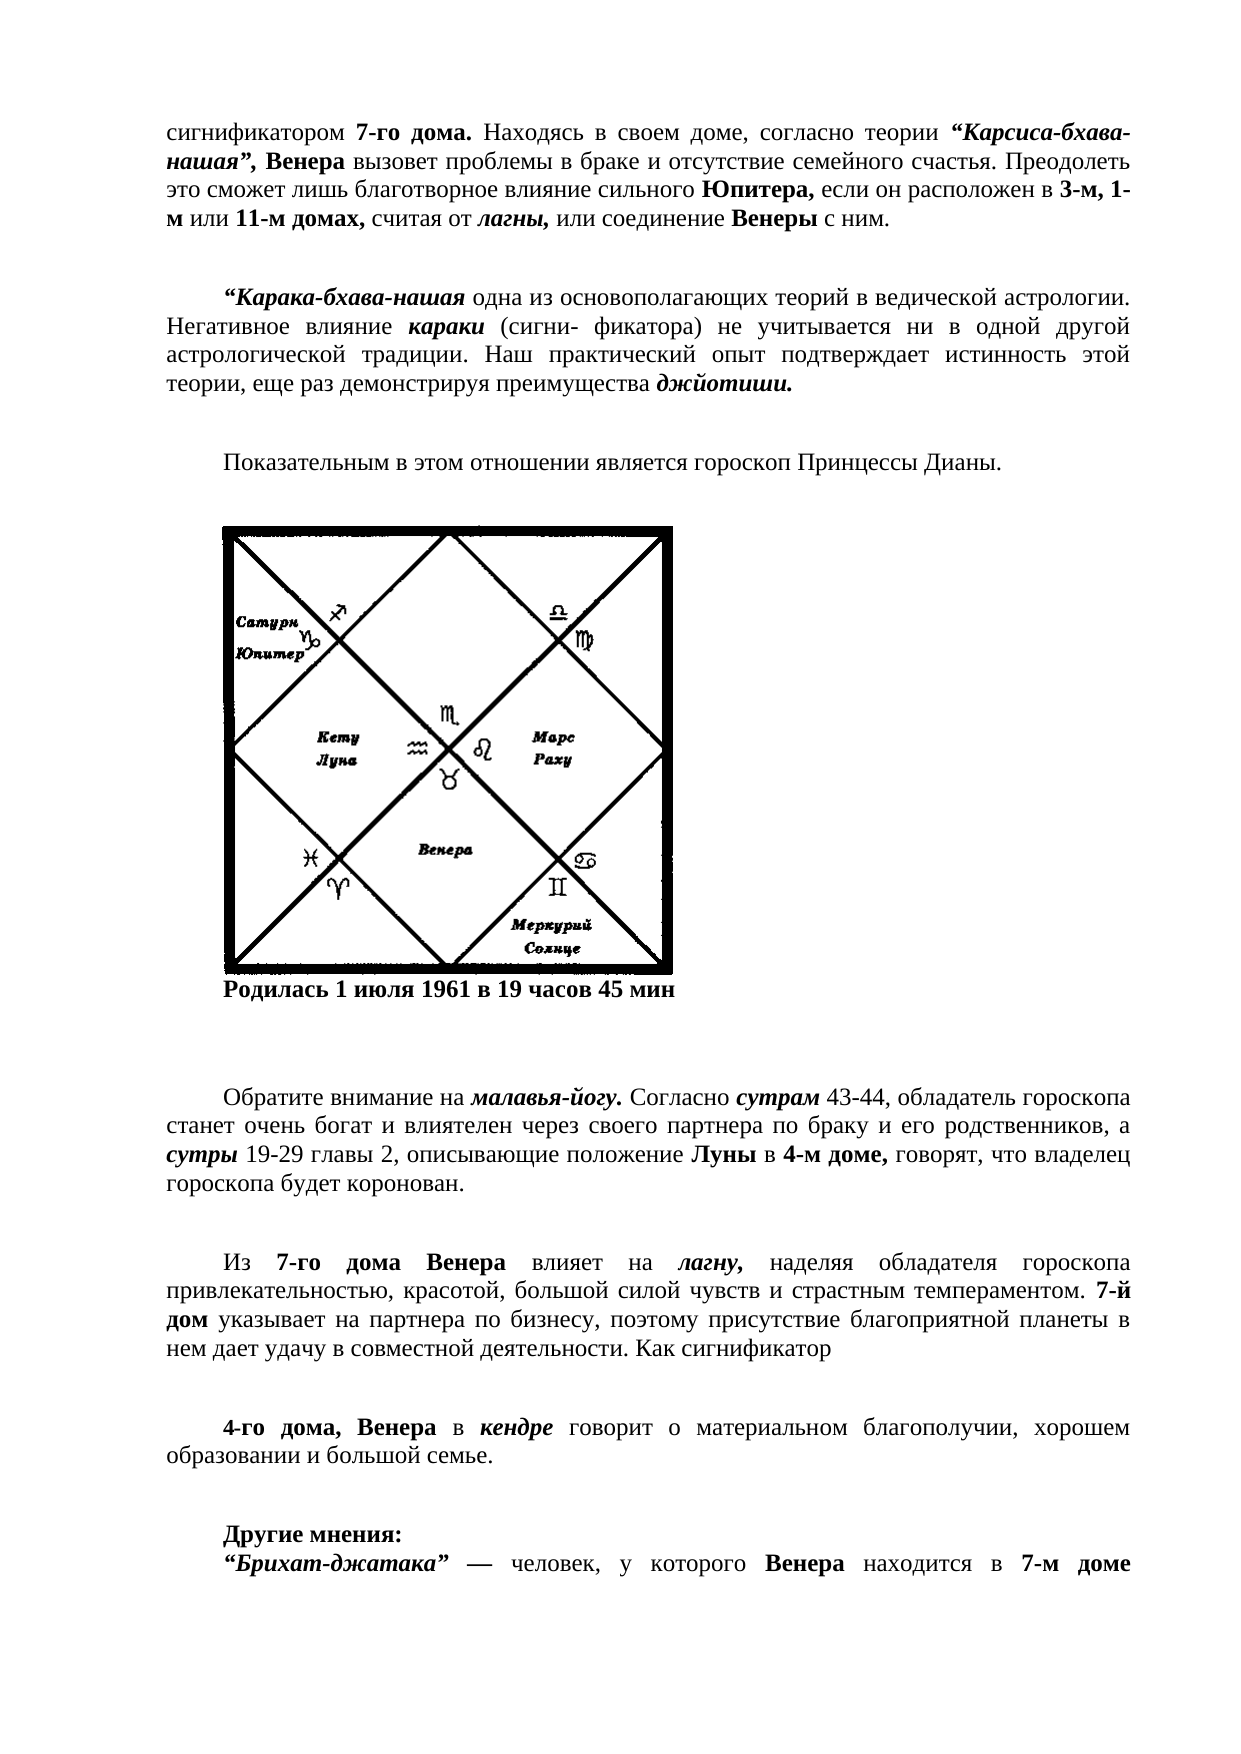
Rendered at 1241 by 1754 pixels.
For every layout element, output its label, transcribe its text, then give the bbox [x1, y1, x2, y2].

picture [222, 525, 673, 975]
text “Карака-бхава-нашая одна из основополагающих теорий в ведической астрологии. Негативное влияние караки (сигни- фикатора) не учитывается ни в одной другой астрологической традиции. Наш практический опыт подтверждает истинность этой теории, еще раз демонстрируя преимущества джйотиши. [166, 282, 1131, 397]
list го дома, Венера в кендре говорит о материальном благополучии, хорошем образовании и большой семье. [166, 1412, 1131, 1469]
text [166, 117, 1131, 232]
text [166, 1548, 1131, 1577]
text Родилась 1 июля 1961 в 19 часов 45 мин [166, 974, 1131, 1003]
text Показательным в этом отношении является гороскоп Принцессы Дианы. [166, 447, 1131, 476]
text Из 7-го дома Венера влияет на лагну, наделяя обладателя гороскопа привлекательностью, красотой, большой силой чувств и страстным темпераментом. 7-й дом указывает на партнера по бизнесу, поэтому присутствие благоприятной планеты в нем дает удачу в совместной деятельности. Как сигнификатор [166, 1247, 1131, 1362]
text Другие мнения: [166, 1519, 1131, 1548]
text Обратите внимание на малавья-йогу. Согласно сутрам 43-44, обладатель гороскопа станет очень богат и влиятелен через своего партнера по браку и его родственников, а сутры 19-29 главы 2, описывающие положение Луны в 4-м доме, говорят, что владелец гороскопа будет коронован. [166, 1082, 1131, 1197]
